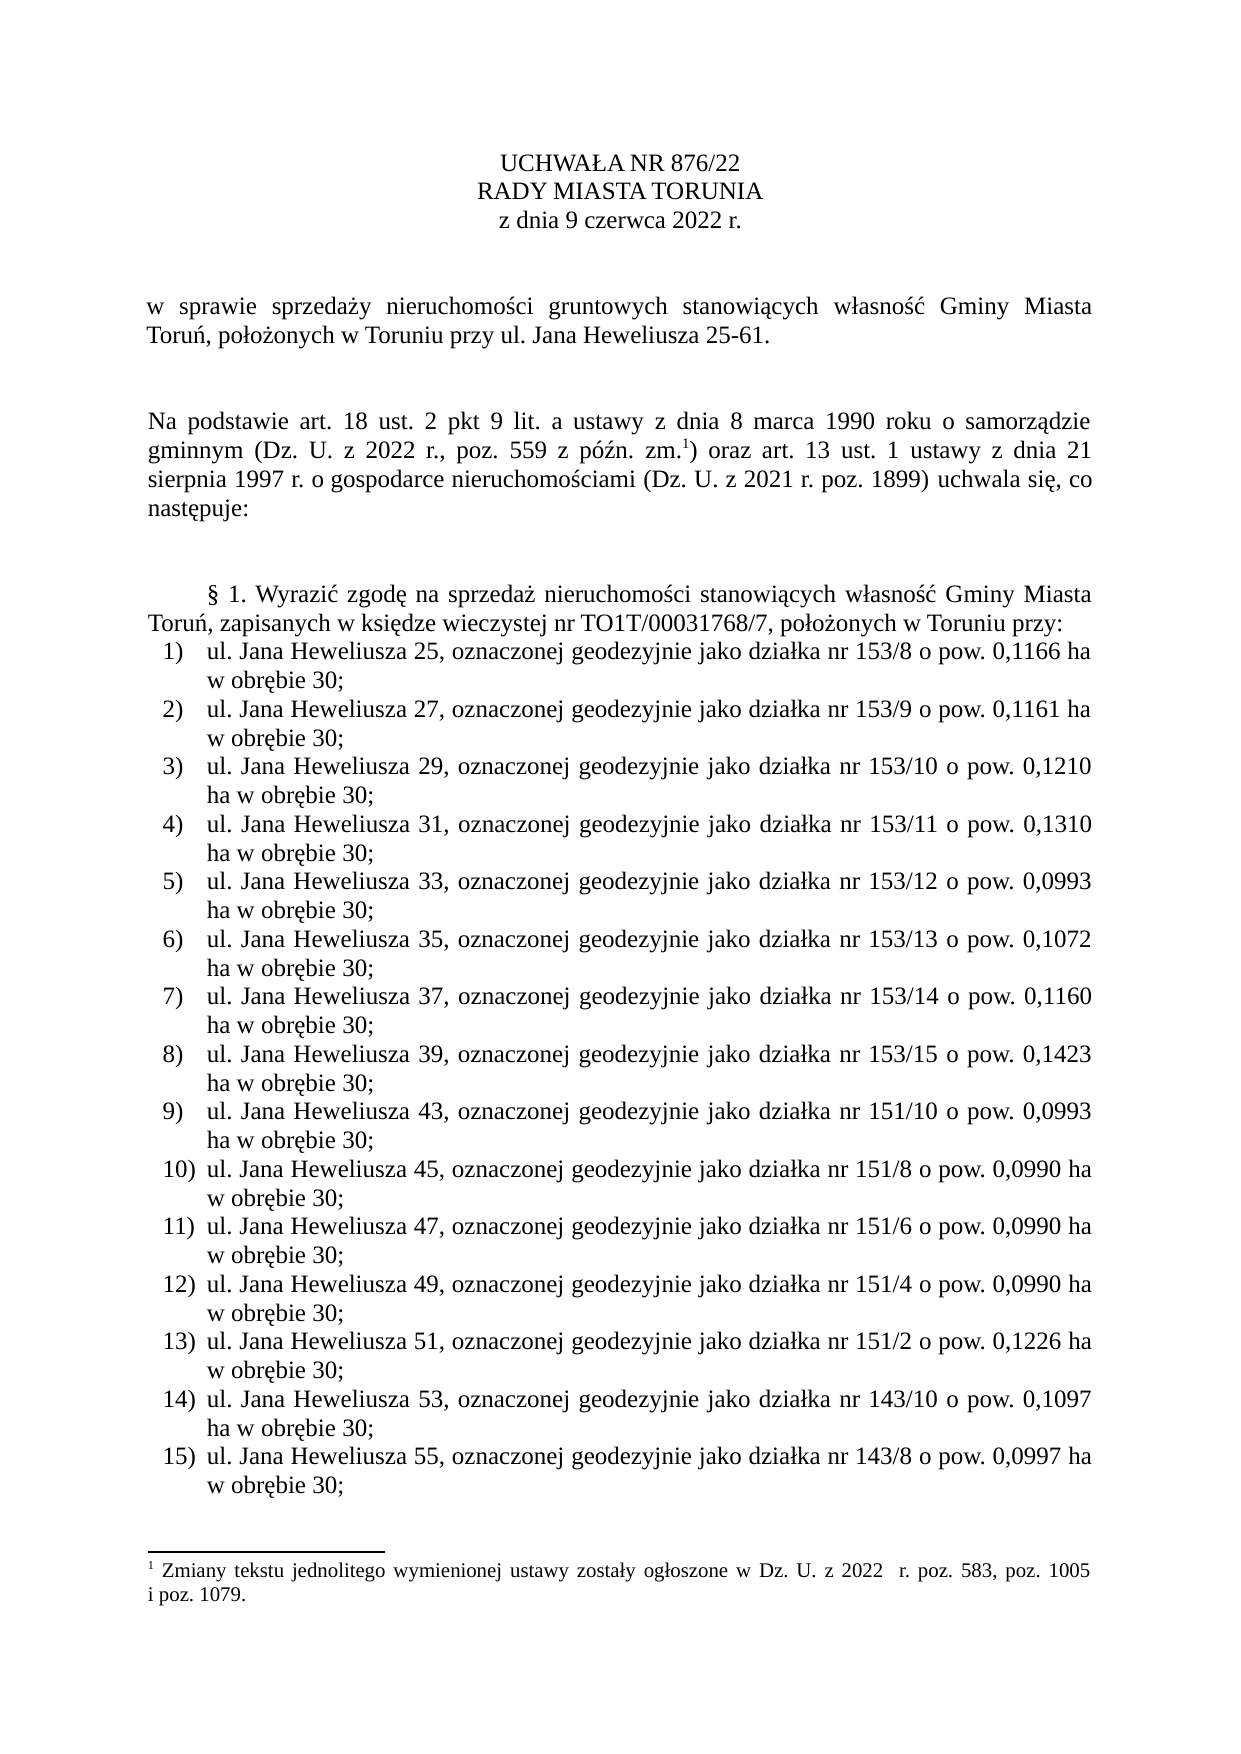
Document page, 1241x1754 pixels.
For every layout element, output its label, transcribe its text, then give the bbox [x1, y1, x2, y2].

text z dnia 9 czerwca 2022 r. [148, 205, 1093, 234]
list ul. Jana Heweliusza 25, oznaczonej geodezyjnie jako działka nr 153/8 o pow. 0,1166 ha w obrębie 30; [162, 636, 1093, 694]
list ul. Jana Heweliusza 39, oznaczonej geodezyjnie jako działka nr 153/15 o pow. 0,1423 ha w obrębie 30; [162, 1039, 1093, 1096]
text § 1. Wyrazić zgodę na sprzedaż nieruchomości stanowiących własność Gminy Miasta Toruń, zapisanych w księdze wieczystej nr TO1T/00031768/7, położonych w Toruniu przy: [148, 579, 1093, 636]
list ul. Jana Heweliusza 33, oznaczonej geodezyjnie jako działka nr 153/12 o pow. 0,0993 ha w obrębie 30; [162, 866, 1093, 924]
list ul. Jana Heweliusza 51, oznaczonej geodezyjnie jako działka nr 151/2 o pow. 0,1226 ha w obrębie 30; [162, 1326, 1093, 1384]
list ul. Jana Heweliusza 37, oznaczonej geodezyjnie jako działka nr 153/14 o pow. 0,1160 ha w obrębie 30; [162, 981, 1093, 1039]
list ul. Jana Heweliusza 35, oznaczonej geodezyjnie jako działka nr 153/13 o pow. 0,1072 ha w obrębie 30; [162, 924, 1093, 981]
list ul. Jana Heweliusza 29, oznaczonej geodezyjnie jako działka nr 153/10 o pow. 0,1210 ha w obrębie 30; [162, 751, 1093, 809]
list ul. Jana Heweliusza 27, oznaczonej geodezyjnie jako działka nr 153/9 o pow. 0,1161 ha w obrębie 30; [162, 694, 1093, 751]
list ul. Jana Heweliusza 55, oznaczonej geodezyjnie jako działka nr 143/8 o pow. 0,0997 ha w obrębie 30; [162, 1441, 1093, 1499]
list ul. Jana Heweliusza 43, oznaczonej geodezyjnie jako działka nr 151/10 o pow. 0,0993 ha w obrębie 30; [162, 1096, 1093, 1154]
text Na podstawie art. 18 ust. 2 pkt 9 lit. a ustawy z dnia 8 marca 1990 roku o samorządzie gminnym (Dz. U. z 2022 r., poz. 559 z późn. zm.) oraz art. 13 ust. 1 ustawy z dnia 21 sierpnia 1997 r. o gospodarce nieruchomościami (Dz. U. z 2021 r. poz. 1899) uchwala się, co następuje: [148, 406, 1093, 521]
list ul. Jana Heweliusza 31, oznaczonej geodezyjnie jako działka nr 153/11 o pow. 0,1310 ha w obrębie 30; [162, 809, 1093, 866]
text RADY MIASTA TORUNIA [148, 176, 1093, 205]
text w sprawie sprzedaży nieruchomości gruntowych stanowiących własność Gminy Miasta Toruń, położonych w Toruniu przy ul. Jana Heweliusza 25-61. [146, 291, 1093, 349]
text UCHWAŁA NR 876/22 [148, 148, 1093, 176]
list ul. Jana Heweliusza 53, oznaczonej geodezyjnie jako działka nr 143/10 o pow. 0,1097 ha w obrębie 30; [162, 1384, 1093, 1441]
list ul. Jana Heweliusza 49, oznaczonej geodezyjnie jako działka nr 151/4 o pow. 0,0990 ha w obrębie 30; [162, 1269, 1093, 1326]
list ul. Jana Heweliusza 45, oznaczonej geodezyjnie jako działka nr 151/8 o pow. 0,0990 ha w obrębie 30; [162, 1154, 1093, 1211]
list ul. Jana Heweliusza 47, oznaczonej geodezyjnie jako działka nr 151/6 o pow. 0,0990 ha w obrębie 30; [162, 1211, 1093, 1269]
